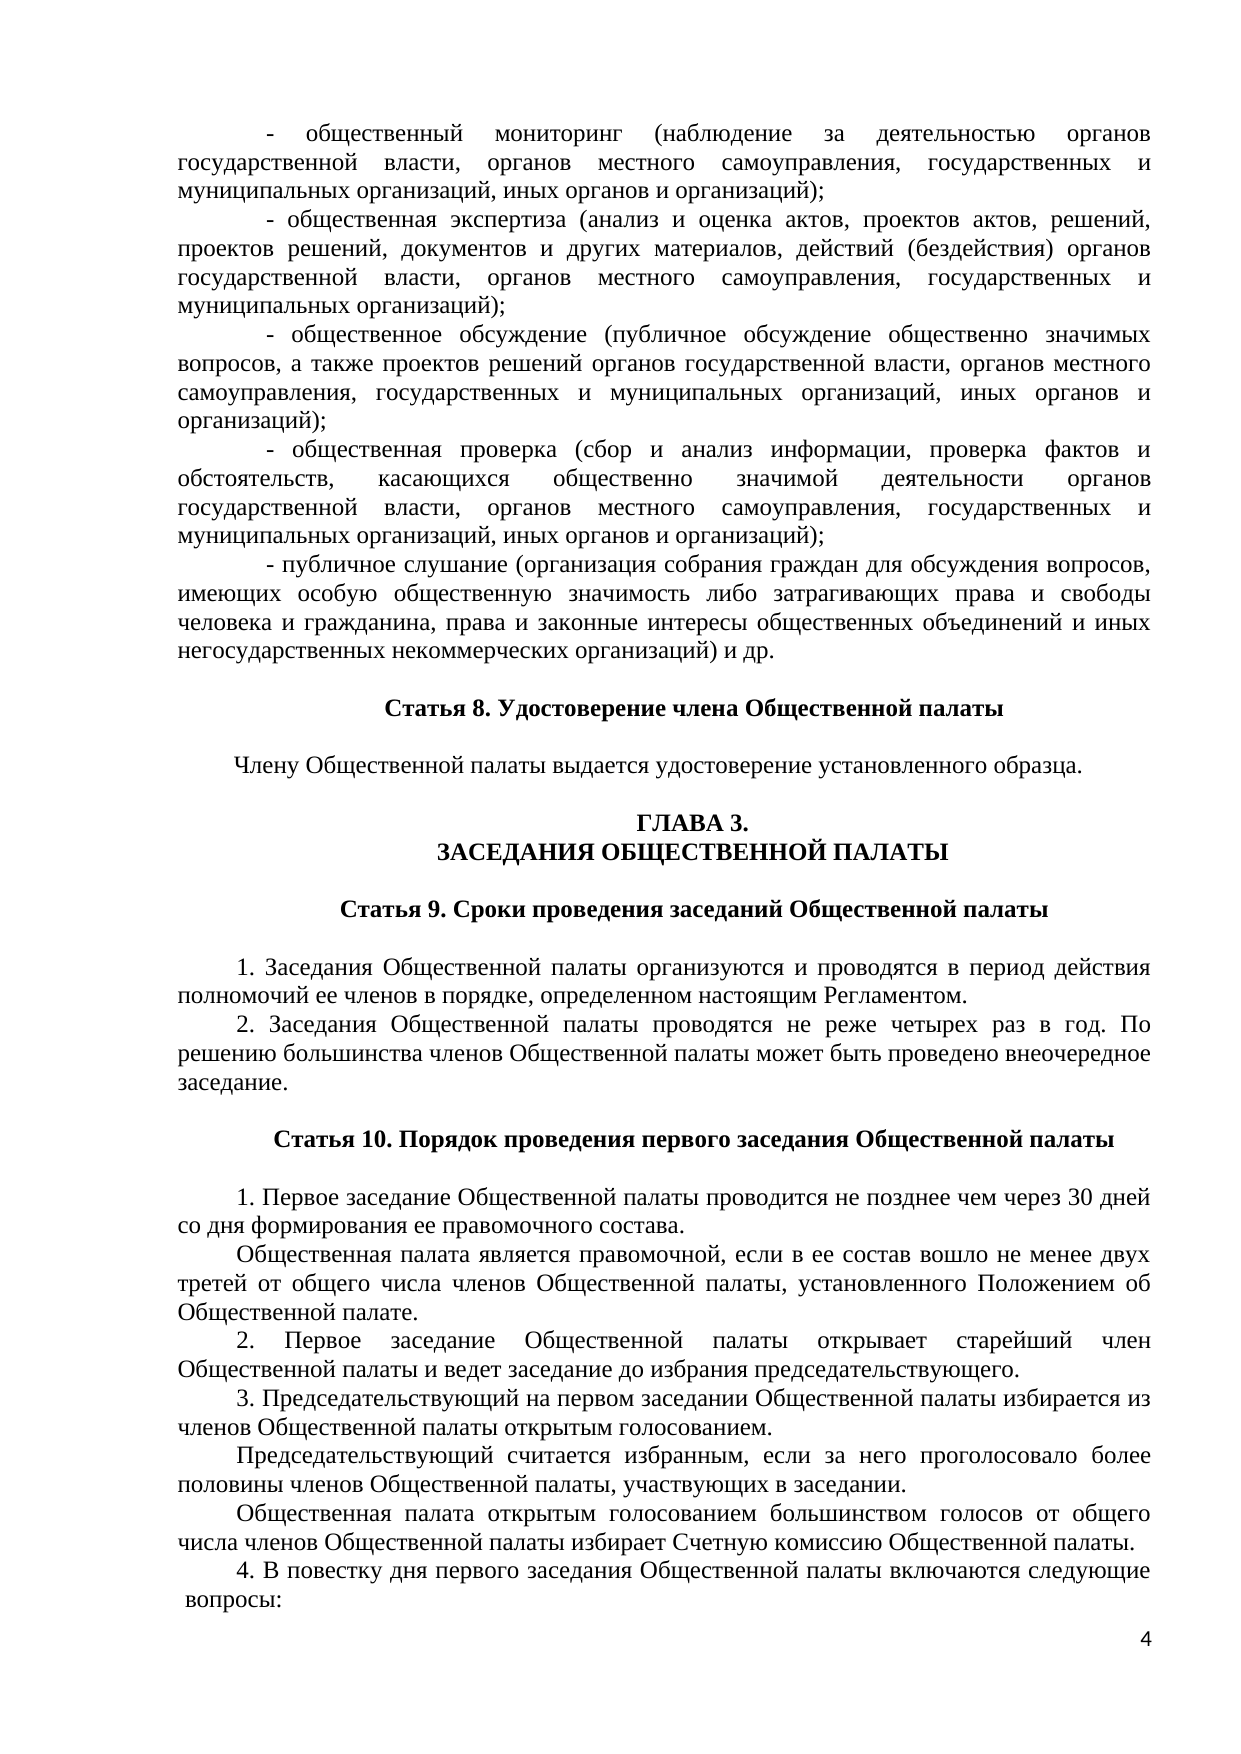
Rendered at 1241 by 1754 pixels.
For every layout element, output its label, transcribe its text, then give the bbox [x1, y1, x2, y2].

text 1. Заседания Общественной палаты организуются и проводятся в период действия полномочий ее членов в порядке, определенном настоящим Регламентом. [177, 952, 1152, 1009]
text Общественная палата открытым голосованием большинством голосов от общего числа членов Общественной палаты избирает Счетную комиссию Общественной палаты. [177, 1498, 1152, 1556]
list - общественный мониторинг (наблюдение за деятельностью органов государственной власти, органов местного самоуправления, государственных и муниципальных организаций, иных органов и организаций); [177, 118, 1152, 204]
text ГЛАВА 3. [177, 808, 1152, 837]
list - общественное обсуждение (публичное обсуждение общественно значимых вопросов, а также проектов решений органов государственной власти, органов местного самоуправления, государственных и муниципальных организаций, иных органов и организаций); [177, 319, 1152, 434]
text 1. Первое заседание Общественной палаты проводится не позднее чем через 30 дней со дня формирования ее правомочного состава. [177, 1182, 1152, 1239]
text Статья 10. Порядок проведения первого заседания Общественной палаты [177, 1124, 1152, 1153]
text Статья 9. Сроки проведения заседаний Общественной палаты [177, 894, 1152, 923]
list - публичное слушание (организация собрания граждан для обсуждения вопросов, имеющих особую общественную значимость либо затрагивающих права и свободы человека и гражданина, права и законные интересы общественных объединений и иных негосударственных некоммерческих организаций) и др. [177, 549, 1152, 664]
text 2. Заседания Общественной палаты проводятся не реже четырех раз в год. По решению большинства членов Общественной палаты может быть проведено внеочередное заседание. [177, 1009, 1152, 1096]
text ЗАСЕДАНИЯ ОБЩЕСТВЕННОЙ ПАЛАТЫ [177, 837, 1152, 866]
text Члену Общественной палаты выдается удостоверение установленного образца. [177, 751, 1152, 779]
text 3. Председательствующий на первом заседании Общественной палаты избирается из членов Общественной палаты открытым голосованием. [177, 1383, 1152, 1441]
text Председательствующий считается избранным, если за него проголосовало более половины членов Общественной палаты, участвующих в заседании. [177, 1441, 1152, 1498]
text 2. Первое заседание Общественной палаты открывает старейший член Общественной палаты и ведет заседание до избрания председательствующего. [177, 1326, 1152, 1383]
text Общественная палата является правомочной, если в ее состав вошло не менее двух третей от общего числа членов Общественной палаты, установленного Положением об Общественной палате. [177, 1239, 1152, 1326]
text 4. В повестку дня первого заседания Общественной палаты включаются следующие вопросы: [185, 1556, 1152, 1613]
text Статья 8. Удостоверение члена Общественной палаты [177, 693, 1152, 722]
list - общественная проверка (сбор и анализ информации, проверка фактов и обстоятельств, касающихся общественно значимой деятельности органов государственной власти, органов местного самоуправления, государственных и муниципальных организаций, иных органов и организаций); [177, 434, 1152, 549]
list - общественная экспертиза (анализ и оценка актов, проектов актов, решений, проектов решений, документов и других материалов, действий (бездействия) органов государственной власти, органов местного самоуправления, государственных и муниципальных организаций); [177, 204, 1152, 319]
